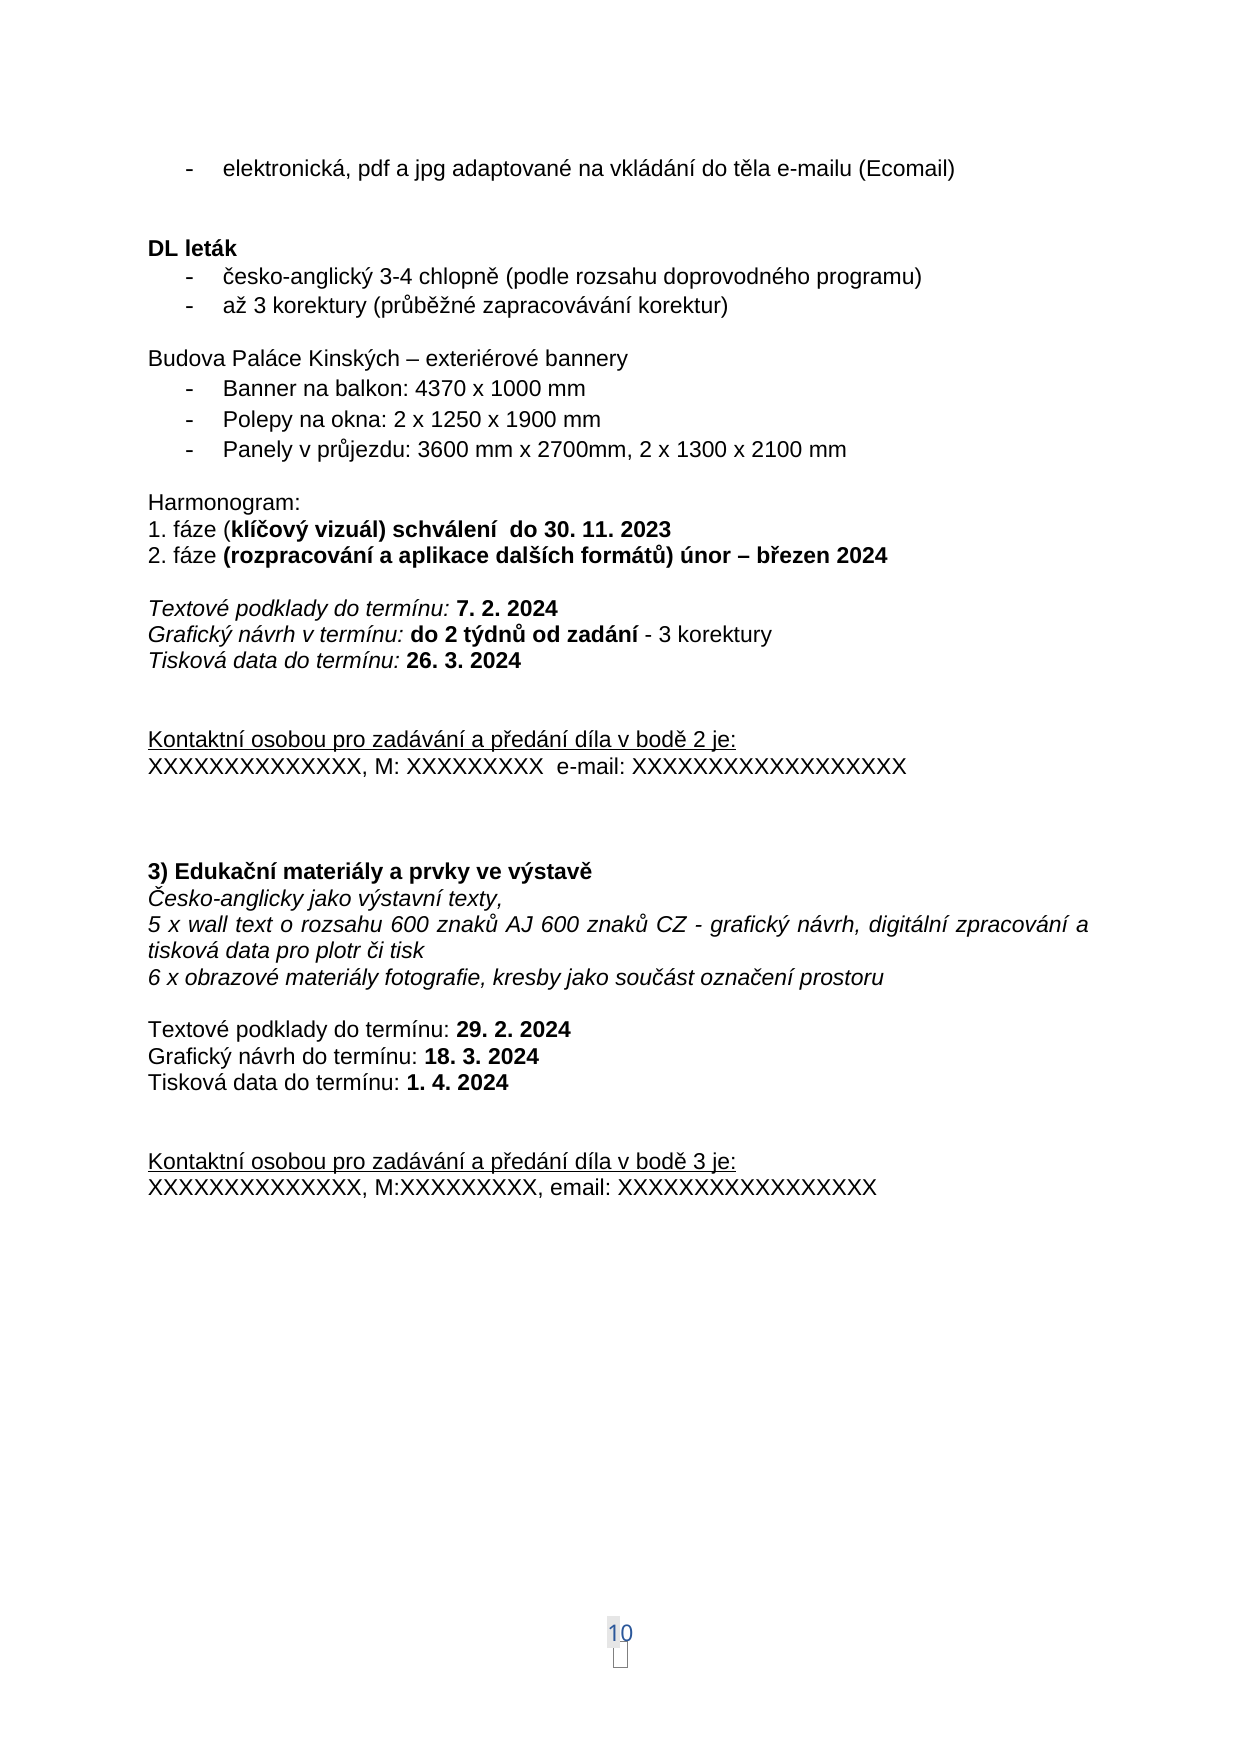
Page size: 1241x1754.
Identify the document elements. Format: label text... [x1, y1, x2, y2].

text Kontaktní osobou pro zadávání a předání díla v bodě 2 je: [148, 726, 1092, 753]
text 5 x wall text o rozsahu 600 znaků AJ 600 znaků CZ - grafický návrh, digitální zpracování a tisková data pro plotr či tisk [148, 911, 1092, 963]
text 3) Edukační materiály a prvky ve výstavě [148, 858, 1092, 884]
list až 3 korektury (průběžné zapracovávání korektur) [185, 290, 1092, 319]
text Grafický návrh v termínu: do 2 týdnů od zadání - 3 korektury [148, 621, 1092, 647]
text XXXXXXXXXXXXXX, M: XXXXXXXXX e-mail: XXXXXXXXXXXXXXXXXX [148, 753, 1092, 779]
list Panely v průjezdu: 3600 mm x 2700mm, 2 x 1300 x 2100 mm [185, 434, 1092, 463]
text XXXXXXXXXXXXXX, M:XXXXXXXXX, email: XXXXXXXXXXXXXXXXX [148, 1174, 1092, 1201]
text 1. fáze (klíčový vizuál) schválení do 30. 11. 2023 [148, 516, 1092, 542]
list Polepy na okna: 2 x 1250 x 1900 mm [185, 403, 1092, 434]
text DL leták [148, 235, 1092, 261]
text Tisková data do termínu: 1. 4. 2024 [148, 1069, 1092, 1095]
text Tisková data do termínu: 26. 3. 2024 [148, 647, 1092, 674]
list Banner na balkon: 4370 x 1000 mm [185, 372, 1092, 403]
text Budova Paláce Kinských – exteriérové bannery [148, 345, 1092, 372]
text Harmonogram: [148, 489, 1092, 516]
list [185, 153, 1092, 182]
text Česko-anglicky jako výstavní texty, [148, 884, 1092, 911]
text 2. fáze (rozpracování a aplikace dalších formátů) únor – březen 2024 [148, 542, 1092, 568]
text Kontaktní osobou pro zadávání a předání díla v bodě 3 je: [148, 1148, 1092, 1174]
list česko-anglický 3-4 chlopně (podle rozsahu doprovodného programu) [185, 261, 1092, 290]
text 6 x obrazové materiály fotografie, kresby jako součást označení prostoru [148, 963, 1092, 990]
text Textové podklady do termínu: 7. 2. 2024 [148, 594, 1092, 621]
text Textové podklady do termínu: 29. 2. 2024 [148, 1016, 1092, 1043]
text Grafický návrh do termínu: 18. 3. 2024 [148, 1043, 1092, 1069]
